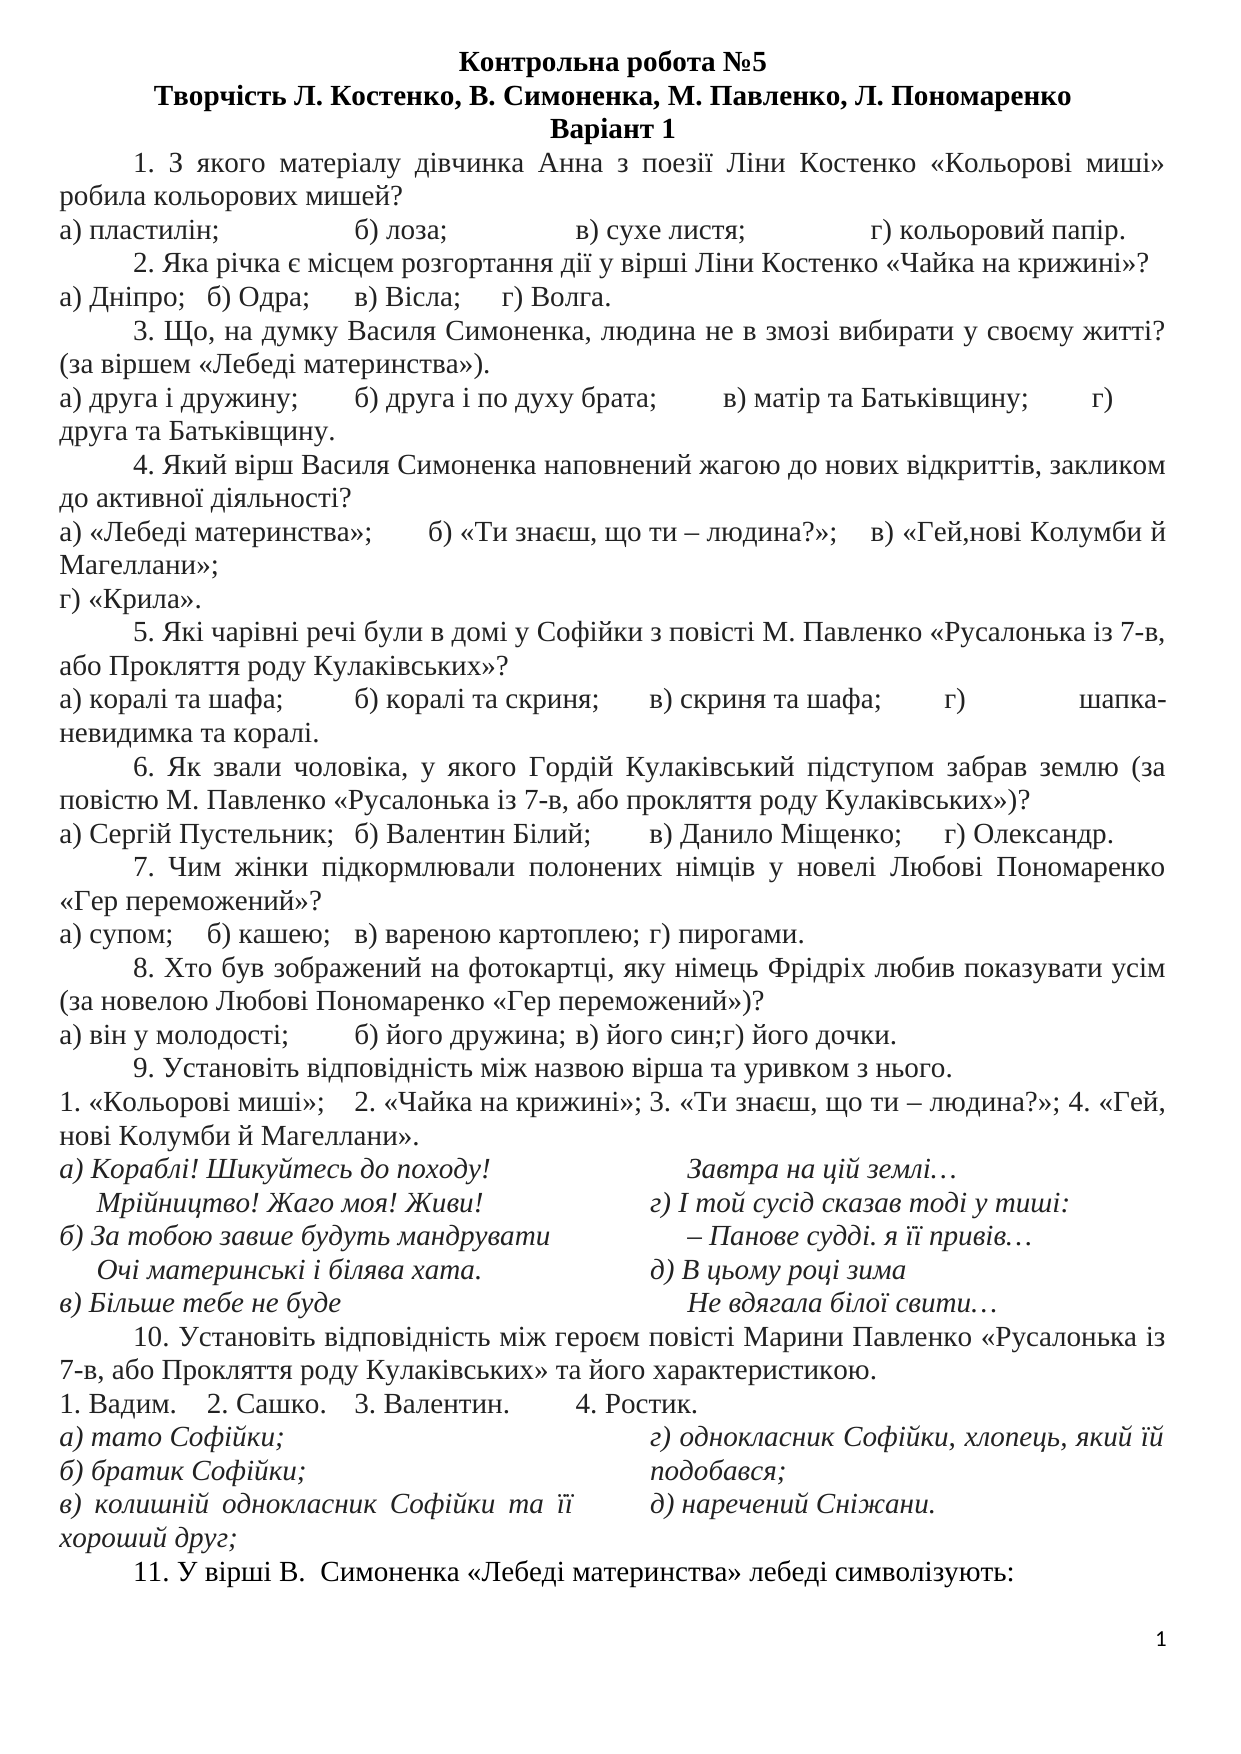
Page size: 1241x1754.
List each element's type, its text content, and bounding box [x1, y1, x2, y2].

text а) «Лебеді материнства»; б) «Ти знаєш, що ти – людина?»; в) «Гей,нові Колумби й Магеллани»; [59, 514, 1167, 581]
text Творчість Л. Костенко, В. Симоненка, М. Павленко, Л. Пономаренко [59, 78, 1167, 111]
text 2. Яка річка є місцем розгортання дії у вірші Ліни Костенко «Чайка на крижині»? [59, 246, 1167, 279]
text 9. Установіть відповідність між назвою вірша та уривком з нього. [59, 1051, 1167, 1084]
text 8. Хто був зображений на фотокартці, яку німець Фрідріх любив показувати усім (за новелою Любові Пономаренко «Гер переможений»)? [59, 950, 1167, 1017]
text а) Дніпро; б) Одра; в) Вісла; г) Волга. [59, 279, 1167, 313]
text а) Кораблі! Шикуйтесь до походу! [59, 1151, 576, 1185]
text д) наречений Сніжани. [650, 1487, 1167, 1520]
text Завтра на цій землі… [650, 1151, 1167, 1185]
text – Панове судді. я її привів… [650, 1218, 1167, 1252]
text а) пластилін; б) лоза; в) сухе листя; г) кольоровий папір. [59, 212, 1167, 246]
text г) І той сусід сказав тоді у тиші: [650, 1185, 1167, 1218]
text а) тато Софійки; [59, 1419, 576, 1453]
text 1. З якого матеріалу дівчинка Анна з поезії Ліни Костенко «Кольорові миші» робила кольорових мишей? [59, 145, 1167, 212]
text Не вдягала білої свити… [650, 1285, 1167, 1319]
text 6. Як звали чоловіка, у якого Гордій Кулаківський підступом забрав землю (за повістю М. Павленко «Русалонька із 7-в, або прокляття роду Кулаківських»)? [59, 749, 1167, 816]
text 5. Які чарівні речі були в домі у Софійки з повісті М. Павленко «Русалонька із 7-в, або Прокляття роду Кулаківських»? [59, 614, 1167, 682]
text 11. У вірші В. Симоненка «Лебеді материнства» лебеді символізують: [59, 1554, 1167, 1587]
text а) друга і дружину; б) друга і по духу брата; в) матір та Батьківщину; г) друга та Батьківщину. [59, 380, 1167, 447]
text 10. Установіть відповідність між героєм повісті Марини Павленко «Русалонька із 7-в, або Прокляття роду Кулаківських» та його характеристикою. [59, 1319, 1167, 1386]
text а) супом; б) кашею; в) вареною картоплею; г) пирогами. [59, 916, 1167, 950]
text д) В цьому році зима [650, 1252, 1167, 1285]
text г) однокласник Софійки, хлопець, який їй подобався; [650, 1419, 1167, 1487]
text Варіант 1 [59, 111, 1167, 145]
text а) коралі та шафа; б) коралі та скриня; в) скриня та шафа; г) шапка-невидимка та коралі. [59, 682, 1167, 749]
text г) «Крила». [59, 581, 1167, 614]
text в) колишній однокласник Софійки та її хороший друг; [59, 1487, 576, 1554]
text 1. Вадим. 2. Сашко. 3. Валентин. 4. Ростик. [59, 1386, 1167, 1419]
text Очі материнські і білява хата. [59, 1252, 576, 1285]
text а) він у молодості; б) його дружина; в) його син; г) його дочки. [59, 1017, 1167, 1051]
text 7. Чим жінки підкормлювали полонених німців у новелі Любові Пономаренко «Гер переможений»? [59, 849, 1167, 916]
text 1. «Кольорові миші»; 2. «Чайка на крижині»; 3. «Ти знаєш, що ти – людина?»; 4. «Гей, нові Колумби й Магеллани». [59, 1084, 1167, 1151]
text в) Більше тебе не буде [59, 1285, 576, 1319]
text Мрійництво! Жаго моя! Живи! [59, 1185, 576, 1218]
text Контрольна робота №5 [59, 44, 1167, 78]
text б) За тобою завше будуть мандрувати [59, 1218, 576, 1252]
text 4. Який вірш Василя Симоненка наповнений жагою до нових відкриттів, закликом до активної діяльності? [59, 447, 1167, 514]
text б) братик Софійки; [59, 1453, 576, 1487]
text а) Сергій Пустельник; б) Валентин Білий; в) Данило Міщенко; г) Олександр. [59, 816, 1167, 849]
text 3. Що, на думку Василя Симоненка, людина не в змозі вибирати у своєму житті? (за віршем «Лебеді материнства»). [59, 313, 1167, 380]
